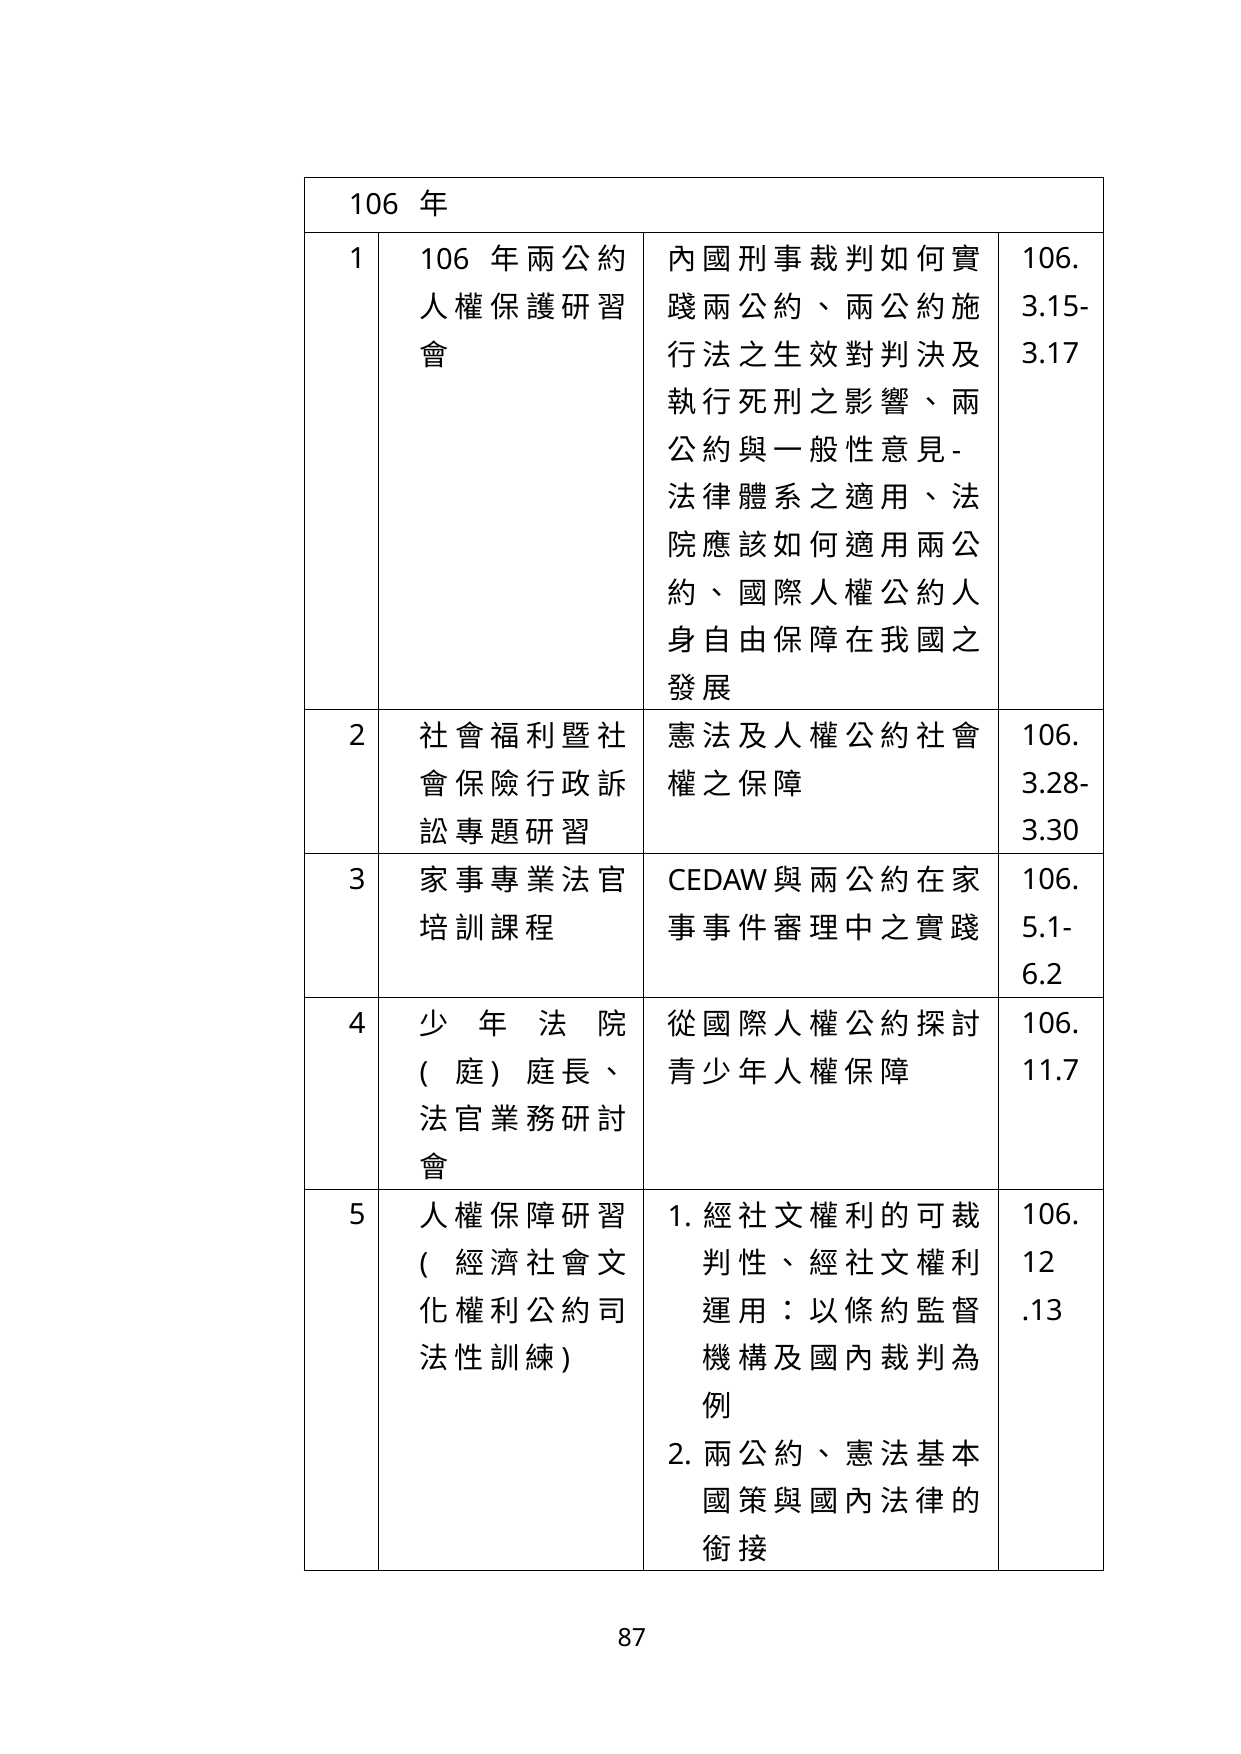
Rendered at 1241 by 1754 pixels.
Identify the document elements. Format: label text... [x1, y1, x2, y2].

table_cell 憲法及人權公約社會權之保障 [644, 710, 998, 853]
table_cell 106. 5.1- 6.2 [999, 854, 1103, 997]
table_cell 106. 3.15- 3.17 [999, 233, 1103, 709]
table_cell 106年兩公約人權保護研習會 [379, 233, 643, 709]
table_cell 106. 3.28- 3.30 [999, 710, 1103, 853]
table_cell 1 [305, 233, 378, 709]
table_cell 106年 [305, 178, 1103, 232]
table_cell 4 [305, 998, 378, 1188]
table_cell 家事專業法官培訓課程 [379, 854, 643, 997]
table_cell 少年法院(庭)庭長、法官業務研討會 [379, 998, 643, 1188]
table_cell 人權保障研習(經濟社會文化權利公約司法性訓練) [379, 1190, 643, 1570]
table_cell 內國刑事裁判如何實踐兩公約、兩公約施行法之生效對判決及執行死刑之影響、兩公約與一般性意見-法律體系之適用、法院應該如何適用兩公約、國際人權公約人身自由保障在我國之發展 [644, 233, 998, 709]
table_cell 社會福利暨社會保險行政訴訟專題研習 [379, 710, 643, 853]
table_cell 5 [305, 1190, 378, 1570]
table_cell CEDAW與兩公約在家事事件審理中之實踐 [644, 854, 998, 997]
table_cell 106. 12.13 [999, 1190, 1103, 1570]
table_cell 3 [305, 854, 378, 997]
table_cell 1.經社文權利的可裁判性、經社文權利運用：以條約監督機構及國內裁判為例 2.兩公約、憲法基本國策與國內法律的銜接 3.人權公約作為請求權基礎及實務案例檢討 [644, 1190, 998, 1570]
table_cell 從國際人權公約探討青少年人權保障 [644, 998, 998, 1188]
table_cell 2 [305, 710, 378, 853]
table_cell 106. 11.7 [999, 998, 1103, 1188]
